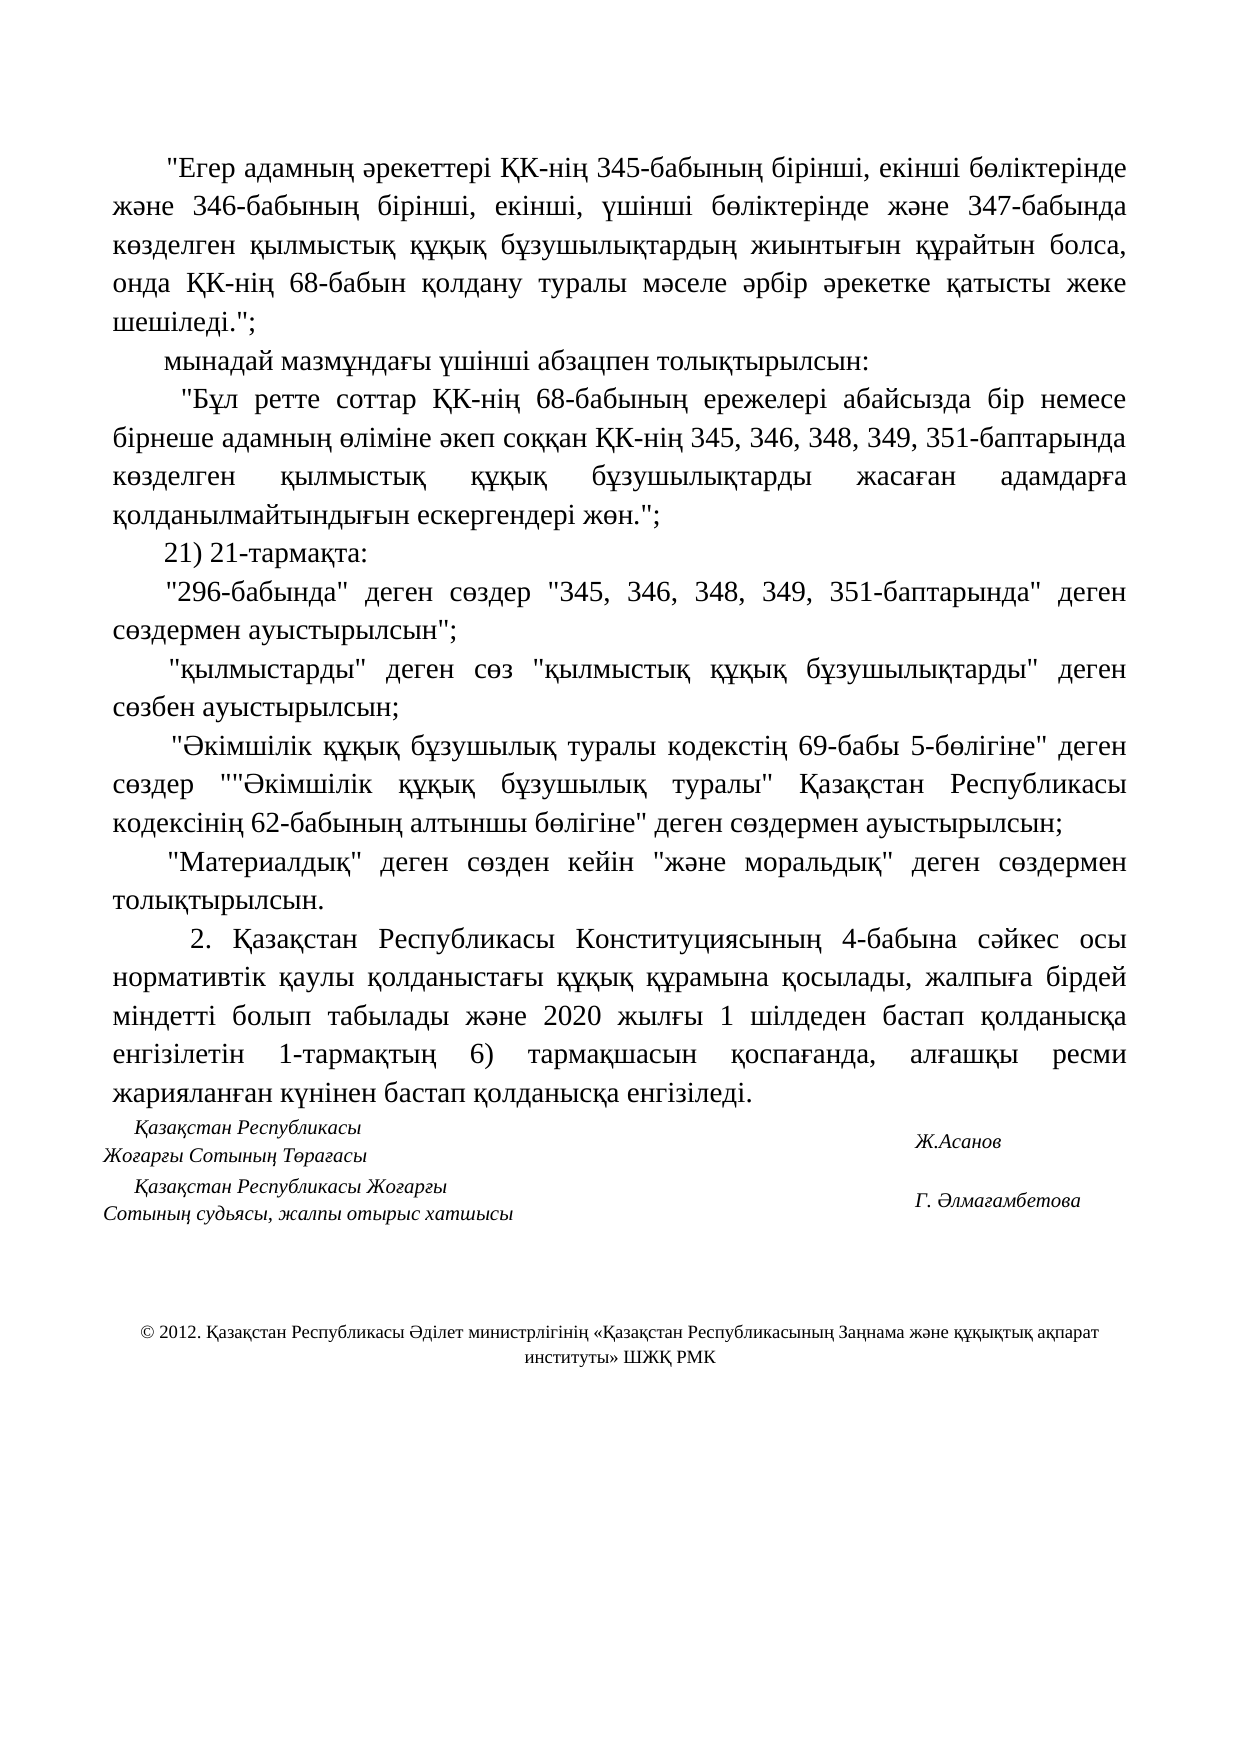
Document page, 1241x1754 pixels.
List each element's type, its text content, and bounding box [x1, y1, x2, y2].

text "Егер адамның әрекеттері ҚК-нің 345-бабының бірінші, екінші бөліктерінде және 346-бабының бірінші, екінші, үшінші бөліктерінде және 347-бабында көзделген қылмыстық құқық бұзушылықтардың жиынтығын құрайтын болса, онда ҚК-нің 68-бабын қолдану туралы мәселе әрбір әрекетке қатысты жеке шешіледі."; [112, 150, 1128, 338]
text 21) 21-тармақта: [112, 535, 1128, 569]
table_header Қазақстан Республикасы Жоғарғы Сотының Төрағасы [101, 1114, 913, 1172]
text мынадай мазмұндағы үшінші абзацпен толықтырылсын: [112, 343, 1128, 376]
text 2. Қазақстан Республикасы Конституциясының 4-бабына сәйкес осы нормативтік қаулы қолданыстағы құқық құрамына қосылады, жалпыға бірдей міндетті болып табылады және 2020 жылғы 1 шілдеден бастап қолданысқа енгізілетін 1-тармақтың 6) тармақшасын қоспағанда, алғашқы ресми жарияланған күнінен бастап қолданысқа енгізіледі. [112, 921, 1128, 1108]
text "Әкімшілік құқық бұзушылық туралы кодекстің 69-бабы 5-бөлігіне" деген сөздер ""Әкімшілік құқық бұзушылық туралы" Қазақстан Республикасы кодексінің 62-бабының алтыншы бөлігіне" деген сөздермен ауыстырылсын; [112, 728, 1128, 839]
text "Материалдық" деген сөзден кейін "және моральдық" деген сөздермен толықтырылсын. [112, 844, 1128, 916]
text "қылмыстарды" деген сөз "қылмыстық құқық бұзушылықтарды" деген сөзбен ауыстырылсын; [112, 651, 1128, 723]
text © 2012. Қазақстан Республикасы Әділет министрлігінің «Қазақстан Республикасының Заңнама және құқықтық ақпарат институты» ШЖҚ РМК [112, 1321, 1128, 1368]
text "296-бабында" деген сөздер "345, 346, 348, 349, 351-баптарында" деген сөздермен ауыстырылсын"; [112, 574, 1128, 646]
text "Бұл ретте соттар ҚК-нің 68-бабының ережелері абайсызда бір немесе бірнеше адамның өліміне әкеп соққан ҚК-нің 345, 346, 348, 349, 351-баптарында көзделген қылмыстық құқық бұзушылықтарды жасаған адамдарға қолданылмайтындығын ескергендері жөн."; [112, 381, 1128, 530]
table_cell Қазақстан Республикасы Жоғарғы Сотының судьясы, жалпы отырыс хатшысы [101, 1172, 913, 1231]
table_cell Г. Әлмағамбетова [913, 1172, 1240, 1231]
table_header Ж.Асанов [913, 1114, 1240, 1172]
